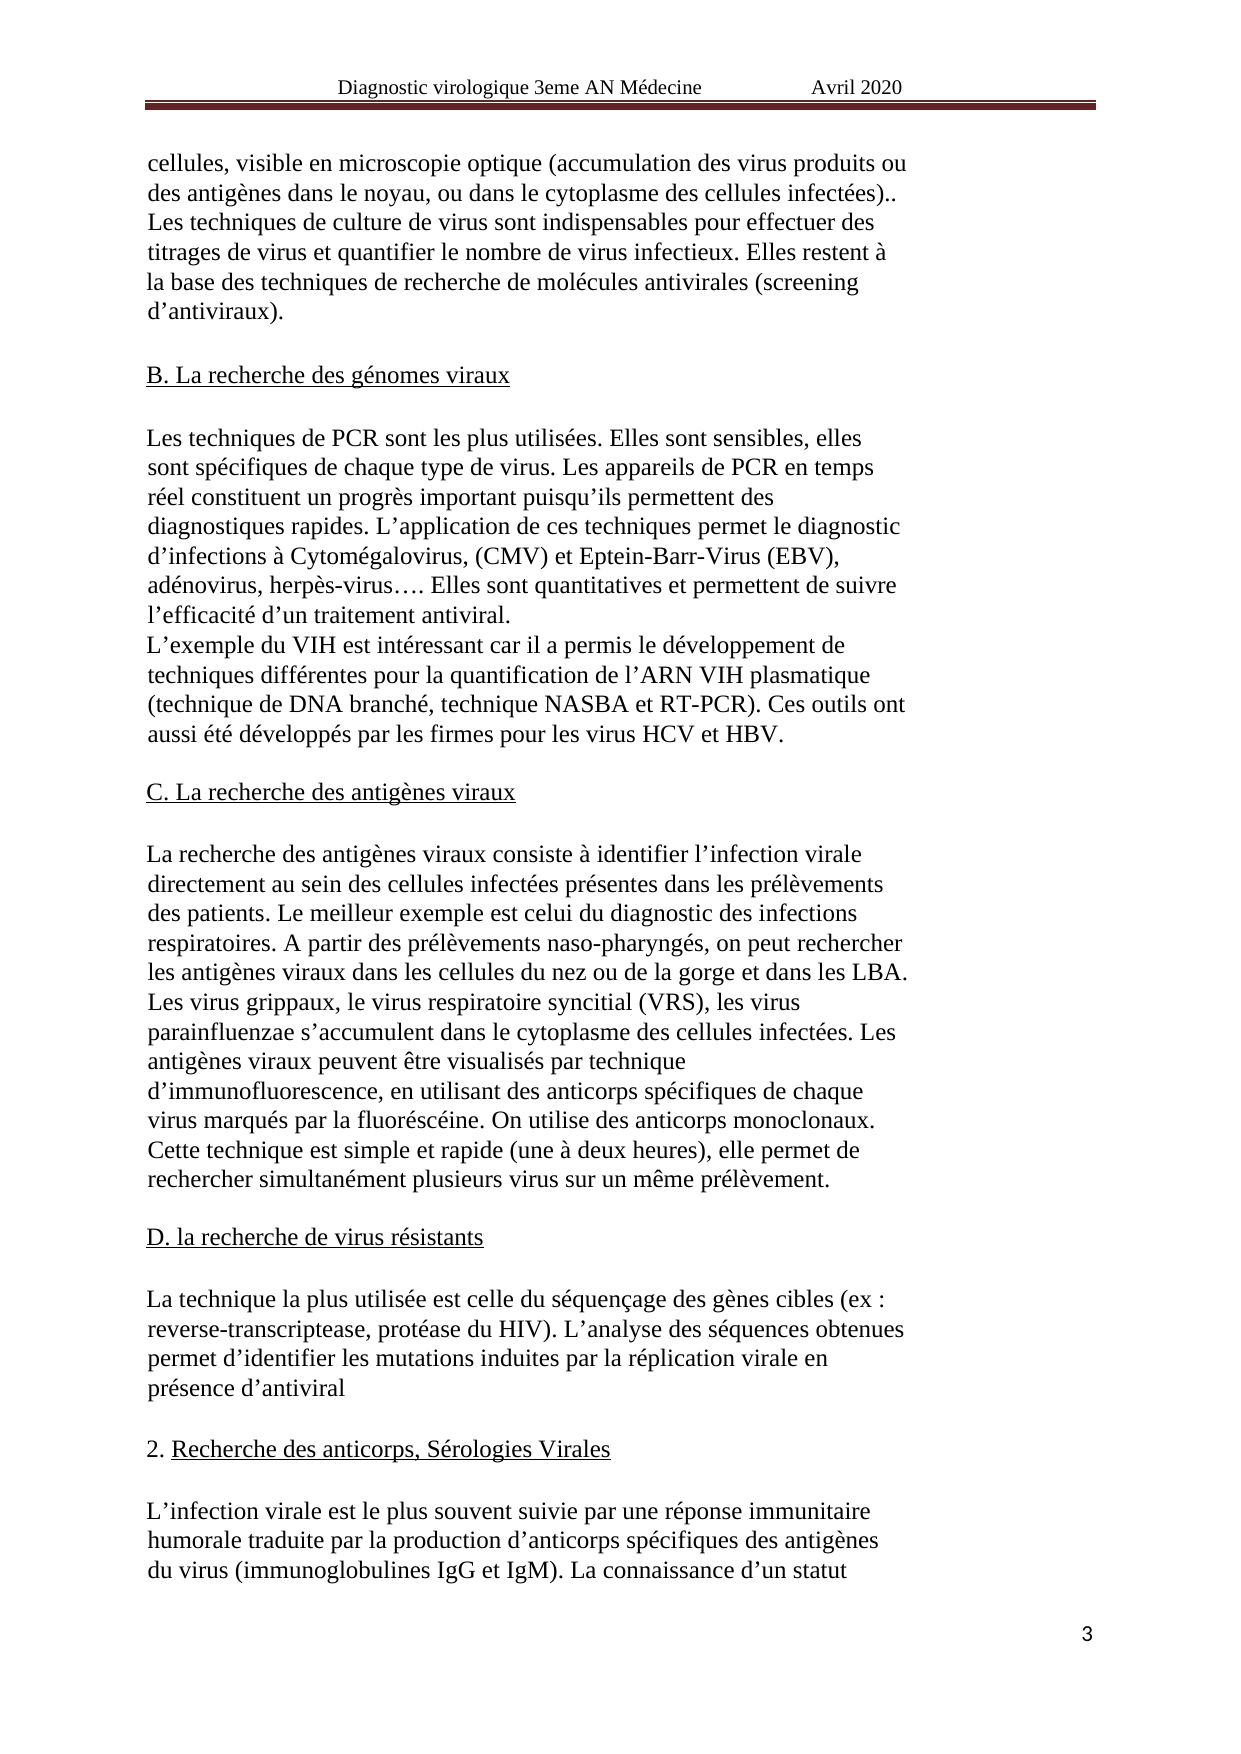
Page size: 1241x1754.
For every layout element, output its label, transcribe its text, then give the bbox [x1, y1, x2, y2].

text La technique la plus utilisée est celle du séquençage des gènes cibles (ex : reverse-transcriptease, protéase du HIV). L’analyse des séquences obtenues permet d’identifier les mutations induites par la réplication virale en présence d’antiviral [146, 1284, 908, 1402]
text Les techniques de PCR sont les plus utilisées. Elles sont sensibles, elles sont spécifiques de chaque type de virus. Les appareils de PCR en temps réel constituent un progrès important puisqu’ils permettent des diagnostiques rapides. L’application de ces techniques permet le diagnostic d’infections à Cytomégalovirus, (CMV) et Eptein-Barr-Virus (EBV), adénovirus, herpès-virus…. Elles sont quantitatives et permettent de suivre l’efficacité d’un traitement antiviral. [146, 423, 908, 629]
subtitle 2. Recherche des anticorps, Sérologies Virales [146, 1434, 1028, 1463]
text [146, 148, 908, 266]
text la base des techniques de recherche de molécules antivirales (screening d’antiviraux). [146, 267, 908, 325]
subtitle C. La recherche des antigènes viraux [146, 777, 1028, 806]
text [146, 1496, 908, 1584]
subtitle B. La recherche des génomes viraux [146, 361, 1028, 389]
subtitle D. la recherche de virus résistants [146, 1222, 1028, 1251]
text La recherche des antigènes viraux consiste à identifier l’infection virale directement au sein des cellules infectées présentes dans les prélèvements des patients. Le meilleur exemple est celui du diagnostic des infections respiratoires. A partir des prélèvements naso-pharyngés, on peut rechercher les antigènes viraux dans les cellules du nez ou de la gorge et dans les LBA. Les virus grippaux, le virus respiratoire syncitial (VRS), les virus parainfluenzae s’accumulent dans le cytoplasme des cellules infectées. Les antigènes viraux peuvent être visualisés par technique d’immunofluorescence, en utilisant des anticorps spécifiques de chaque virus marqués par la fluoréscéine. On utilise des anticorps monoclonaux. Cette technique est simple et rapide (une à deux heures), elle permet de rechercher simultanément plusieurs virus sur un même prélèvement. [146, 839, 908, 1193]
text L’exemple du VIH est intéressant car il a permis le développement de techniques différentes pour la quantification de l’ARN VIH plasmatique (technique de DNA branché, technique NASBA et RT-PCR). Ces outils ont aussi été développés par les firmes pour les virus HCV et HBV. [146, 630, 908, 748]
